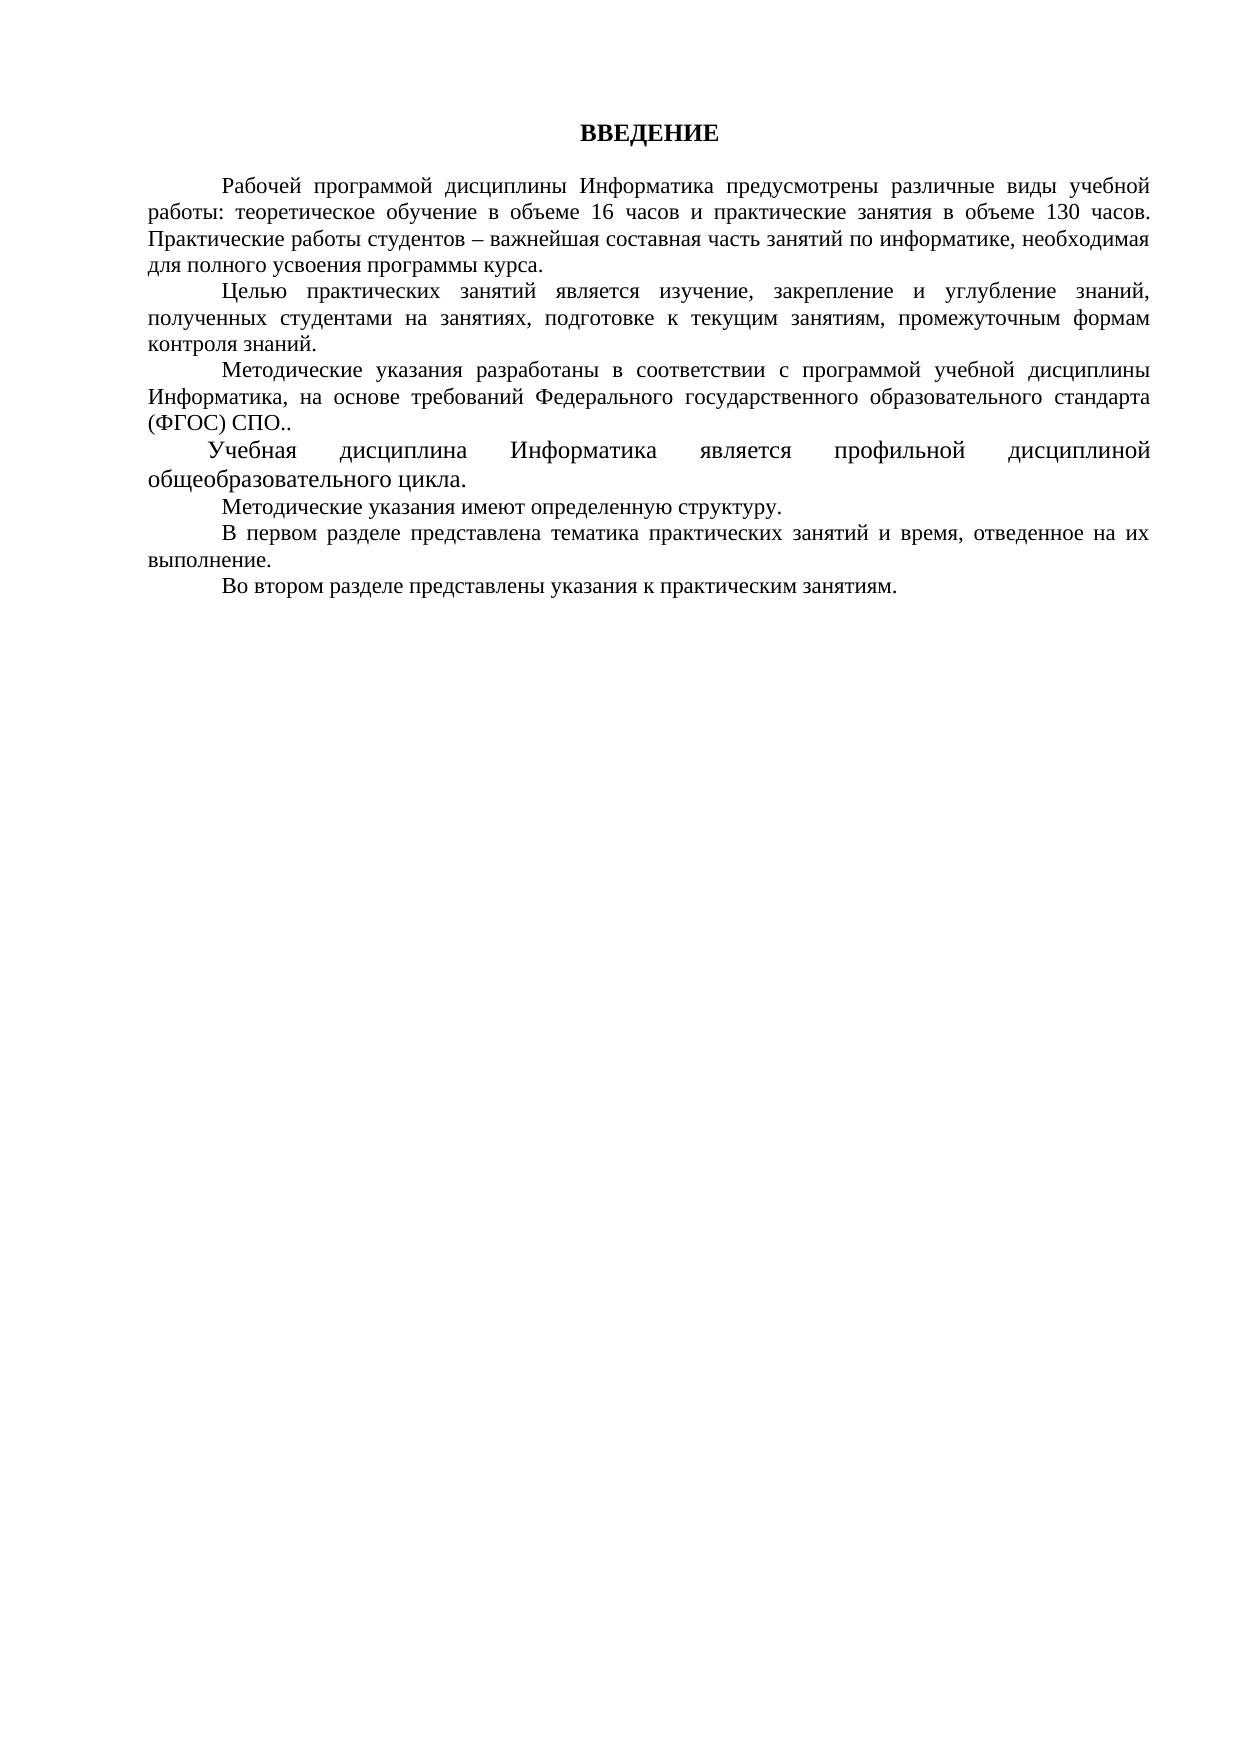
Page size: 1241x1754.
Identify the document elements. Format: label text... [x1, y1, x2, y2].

text Рабочей программой дисциплины Информатика предусмотрены различные виды учебной работы: теоретическое обучение в объеме 16 часов и практические занятия в объеме 130 часов. Практические работы студентов – важнейшая составная часть занятий по информатике, необходимая для полного усвоения программы курса. [148, 172, 1152, 277]
text В первом разделе представлена тематика практических занятий и время, отведенное на их выполнение. [148, 519, 1152, 572]
text Целью практических занятий является изучение, закрепление и углубление знаний, полученных студентами на занятиях, подготовке к текущим занятиям, промежуточным формам контроля знаний. [148, 277, 1152, 356]
title ВВЕДЕНИЕ [148, 118, 1152, 147]
text Методические указания имеют определенную структуру. [148, 493, 1152, 519]
text Методические указания разработаны в соответствии с программой учебной дисциплины Информатика, на основе требований Федерального государственного образовательного стандарта (ФГОС) СПО.. [148, 356, 1152, 435]
text Во втором разделе представлены указания к практическим занятиям. [148, 572, 1152, 598]
text Учебная дисциплина Информатика является профильной дисциплиной общеобразовательного цикла. [148, 435, 1152, 493]
